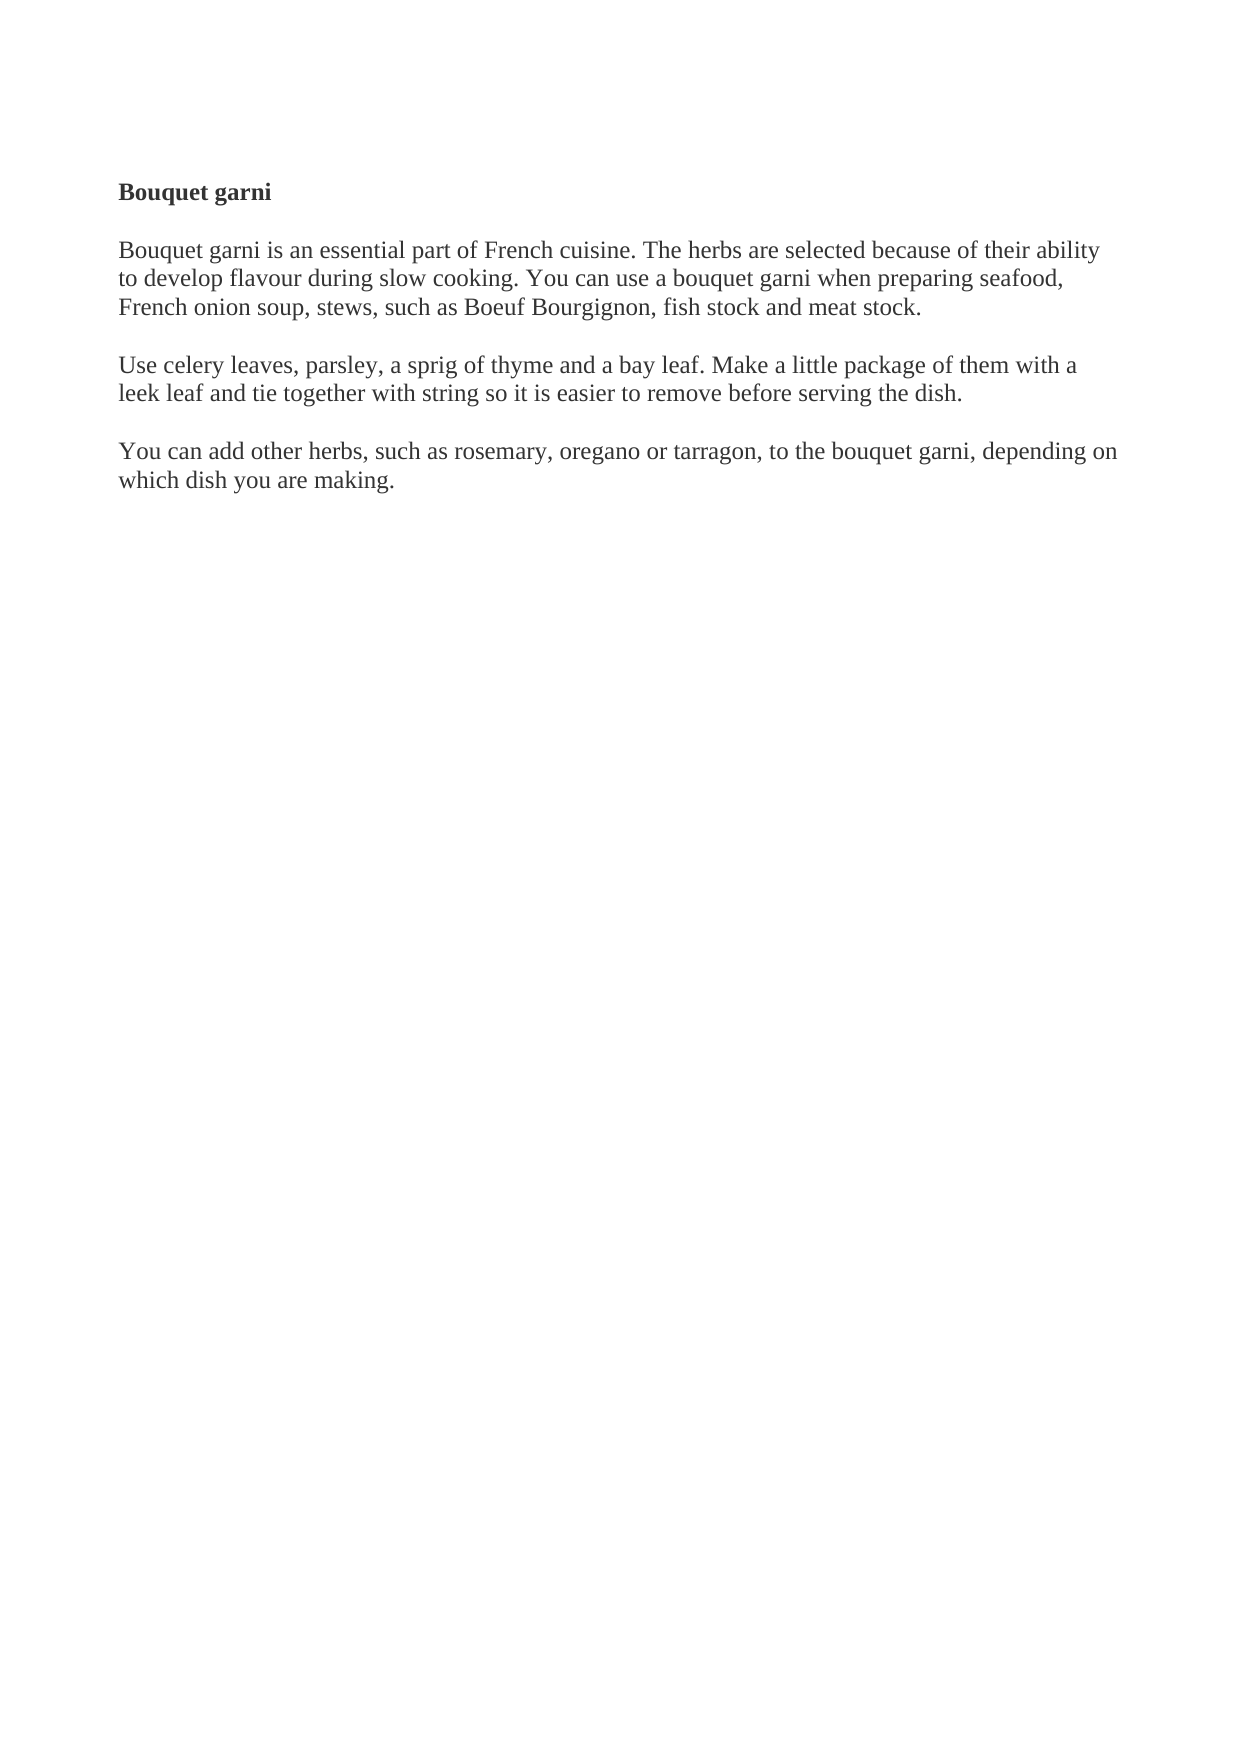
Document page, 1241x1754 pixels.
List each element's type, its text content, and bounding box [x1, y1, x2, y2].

text Bouquet garni is an essential part of French cuisine. The herbs are selected because of their ability to develop flavour during slow cooking. You can use a bouquet garni when preparing seafood, French onion soup, stews, such as Boeuf Bourgignon, fish stock and meat stock. [118, 235, 1122, 321]
text You can add other herbs, such as rosemary, oregano or tarragon, to the bouquet garni, depending on which dish you are making. [118, 436, 1122, 493]
text Use celery leaves, parsley, a sprig of thyme and a bay leaf. Make a little package of them with a leek leaf and tie together with string so it is easier to remove before serving the dish. [118, 350, 1122, 407]
text Bouquet garni [118, 177, 1122, 206]
